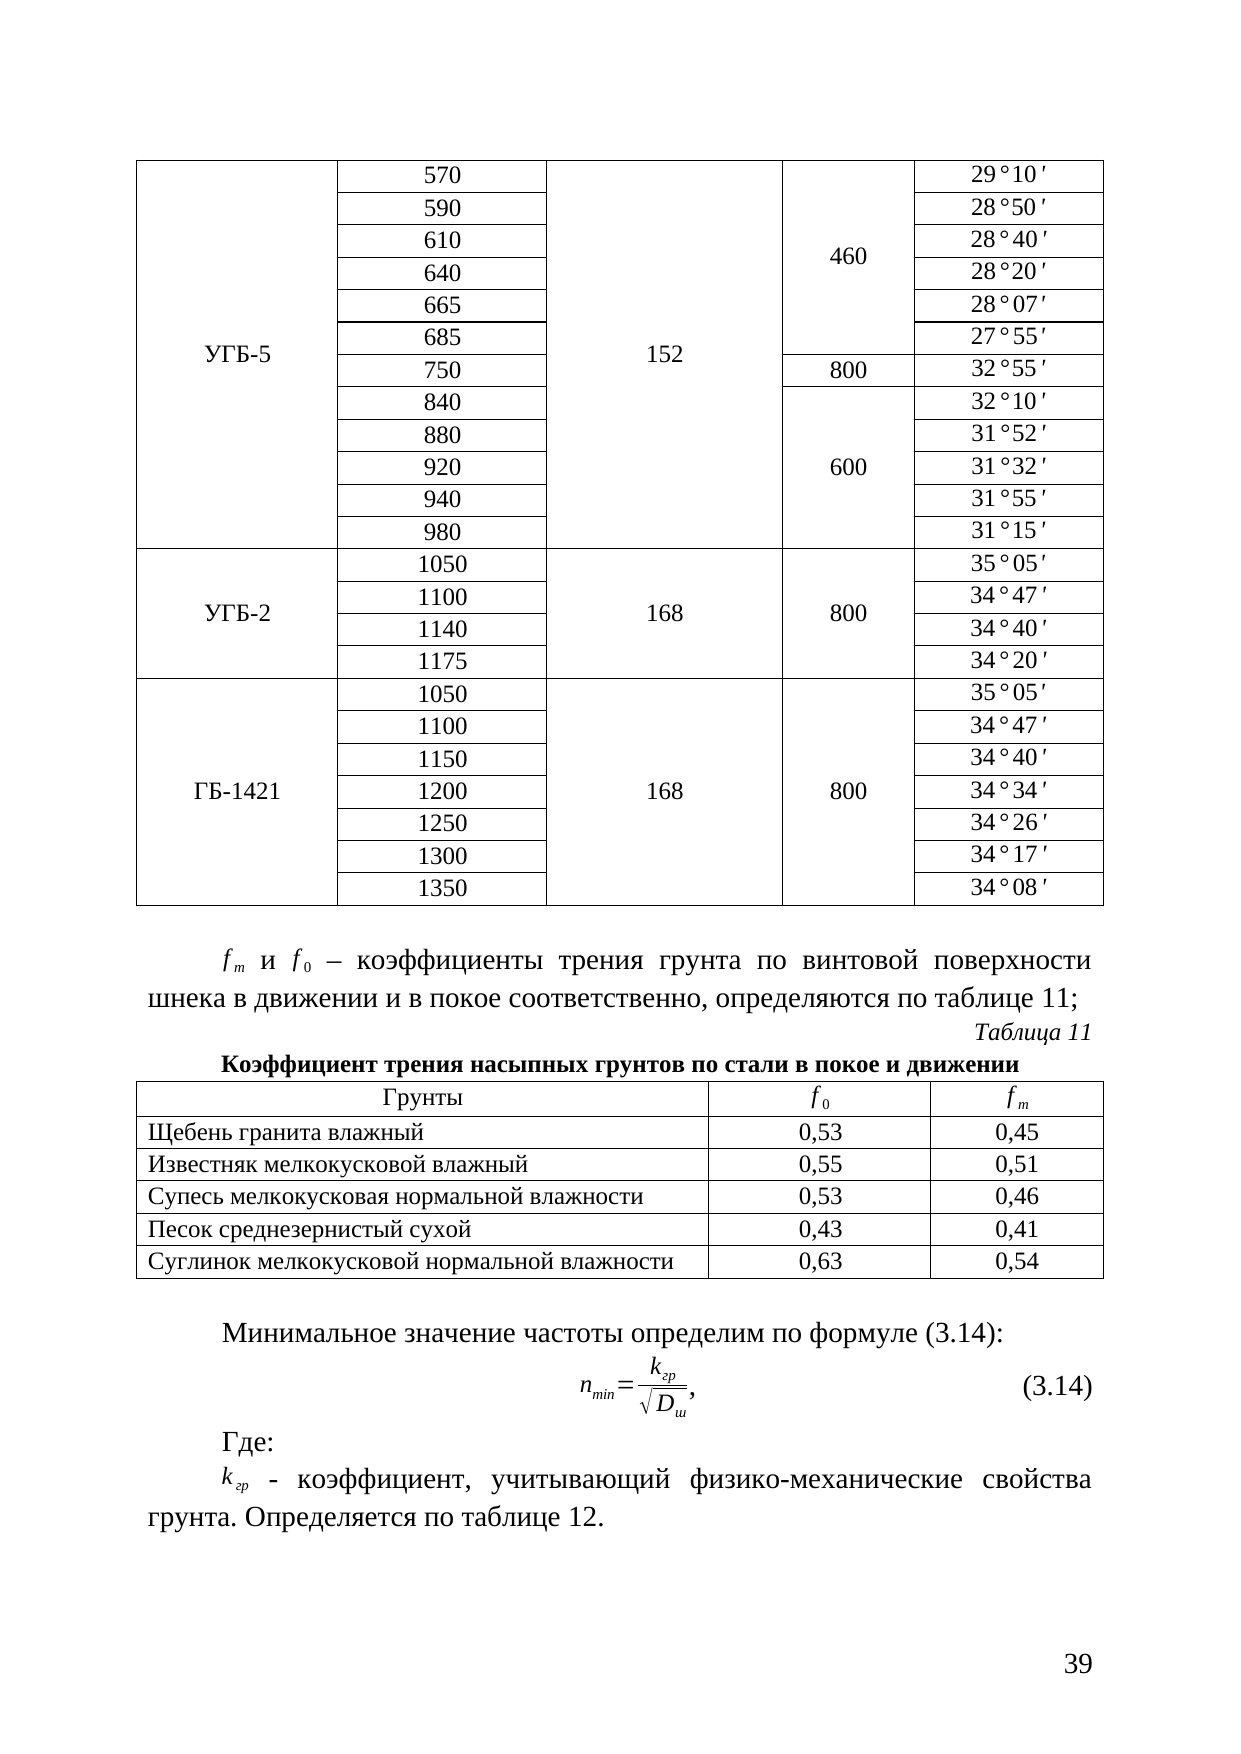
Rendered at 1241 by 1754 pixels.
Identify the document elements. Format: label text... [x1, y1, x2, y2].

table_cell 168 [547, 679, 782, 904]
table_header [931, 1082, 1103, 1116]
table_cell [915, 809, 1103, 840]
table_cell Супесь мелкокусковая нормальной влажности [137, 1181, 708, 1213]
table_cell [915, 225, 1103, 257]
table_cell [915, 452, 1103, 483]
text Где: [148, 1424, 1092, 1458]
table_cell 800 [783, 355, 914, 386]
table_cell [915, 614, 1103, 645]
table_cell 800 [783, 679, 914, 904]
table_cell 0,51 [931, 1149, 1103, 1180]
table_cell 750 [338, 355, 546, 386]
table_cell 570 [338, 161, 546, 192]
table_cell 168 [547, 549, 782, 678]
table_cell 1100 [338, 582, 546, 613]
table_cell [915, 776, 1103, 807]
table_cell 1350 [338, 873, 546, 904]
table_cell [915, 679, 1103, 710]
table_cell 980 [338, 517, 546, 548]
table_cell [915, 873, 1103, 904]
table_cell [915, 485, 1103, 516]
table_cell [915, 258, 1103, 289]
table_cell [915, 193, 1103, 224]
table_cell Суглинок мелкокусковой нормальной влажности [137, 1246, 708, 1277]
table_cell [915, 387, 1103, 419]
table_cell Песок среднезернистый сухой [137, 1214, 708, 1245]
table_cell 1200 [338, 776, 546, 807]
table_cell Щебень гранита влажный [137, 1117, 708, 1148]
table_cell [915, 290, 1103, 321]
table_cell Известняк мелкокусковой влажный [137, 1149, 708, 1180]
table_cell 1100 [338, 711, 546, 743]
table_cell 0,63 [709, 1246, 930, 1277]
table_cell УГБ-5 [137, 161, 337, 548]
table_cell 920 [338, 452, 546, 483]
table_cell [915, 355, 1103, 386]
text Таблица 11 [148, 1017, 1092, 1046]
text Минимальное значение частоты определим по формуле (3.14): [148, 1315, 1092, 1349]
text Коэффициент трения насыпных грунтов по стали в покое и движении [148, 1049, 1092, 1078]
table_cell 1300 [338, 841, 546, 872]
table_cell 1150 [338, 744, 546, 775]
table_cell 0,53 [709, 1181, 930, 1213]
table_header [709, 1082, 930, 1116]
table_cell [915, 646, 1103, 678]
text , (3.14) [148, 1352, 1092, 1421]
table_cell [915, 711, 1103, 743]
table_cell 1050 [338, 679, 546, 710]
table_cell 0,43 [709, 1214, 930, 1245]
table_cell 640 [338, 258, 546, 289]
table_cell [915, 420, 1103, 451]
table_cell ГБ-1421 [137, 679, 337, 904]
table_cell [915, 744, 1103, 775]
table_cell 600 [783, 387, 914, 548]
table_cell 460 [783, 161, 914, 354]
table_cell 0,53 [709, 1117, 930, 1148]
table_cell [915, 161, 1103, 192]
table_cell 0,41 [931, 1214, 1103, 1245]
table_cell [915, 517, 1103, 548]
text и – коэффициенты трения грунта по винтовой поверхности шнека в движении и в покое соответственно, определяются по таблице 11; [148, 942, 1092, 1014]
table_cell 0,45 [931, 1117, 1103, 1148]
table_cell 0,54 [931, 1246, 1103, 1277]
table_cell 152 [547, 161, 782, 548]
table_cell 1175 [338, 646, 546, 678]
text - коэффициент, учитывающий физико-механические свойства грунта. Определяется по таблице 12. [148, 1461, 1092, 1533]
table_cell 1140 [338, 614, 546, 645]
table_cell 800 [783, 549, 914, 678]
table_cell УГБ-2 [137, 549, 337, 678]
table_cell 0,55 [709, 1149, 930, 1180]
table_header Грунты [137, 1082, 708, 1116]
table_cell 840 [338, 387, 546, 419]
table_cell [915, 841, 1103, 872]
table_cell 0,46 [931, 1181, 1103, 1213]
table_cell 665 [338, 290, 546, 321]
table_cell 1250 [338, 809, 546, 840]
table_cell [915, 549, 1103, 581]
table_cell [915, 323, 1103, 354]
table_cell 1050 [338, 549, 546, 581]
table_cell 590 [338, 193, 546, 224]
table_cell 610 [338, 225, 546, 257]
table_cell 940 [338, 485, 546, 516]
table_cell 685 [338, 323, 546, 354]
table_cell [915, 582, 1103, 613]
table_cell 880 [338, 420, 546, 451]
